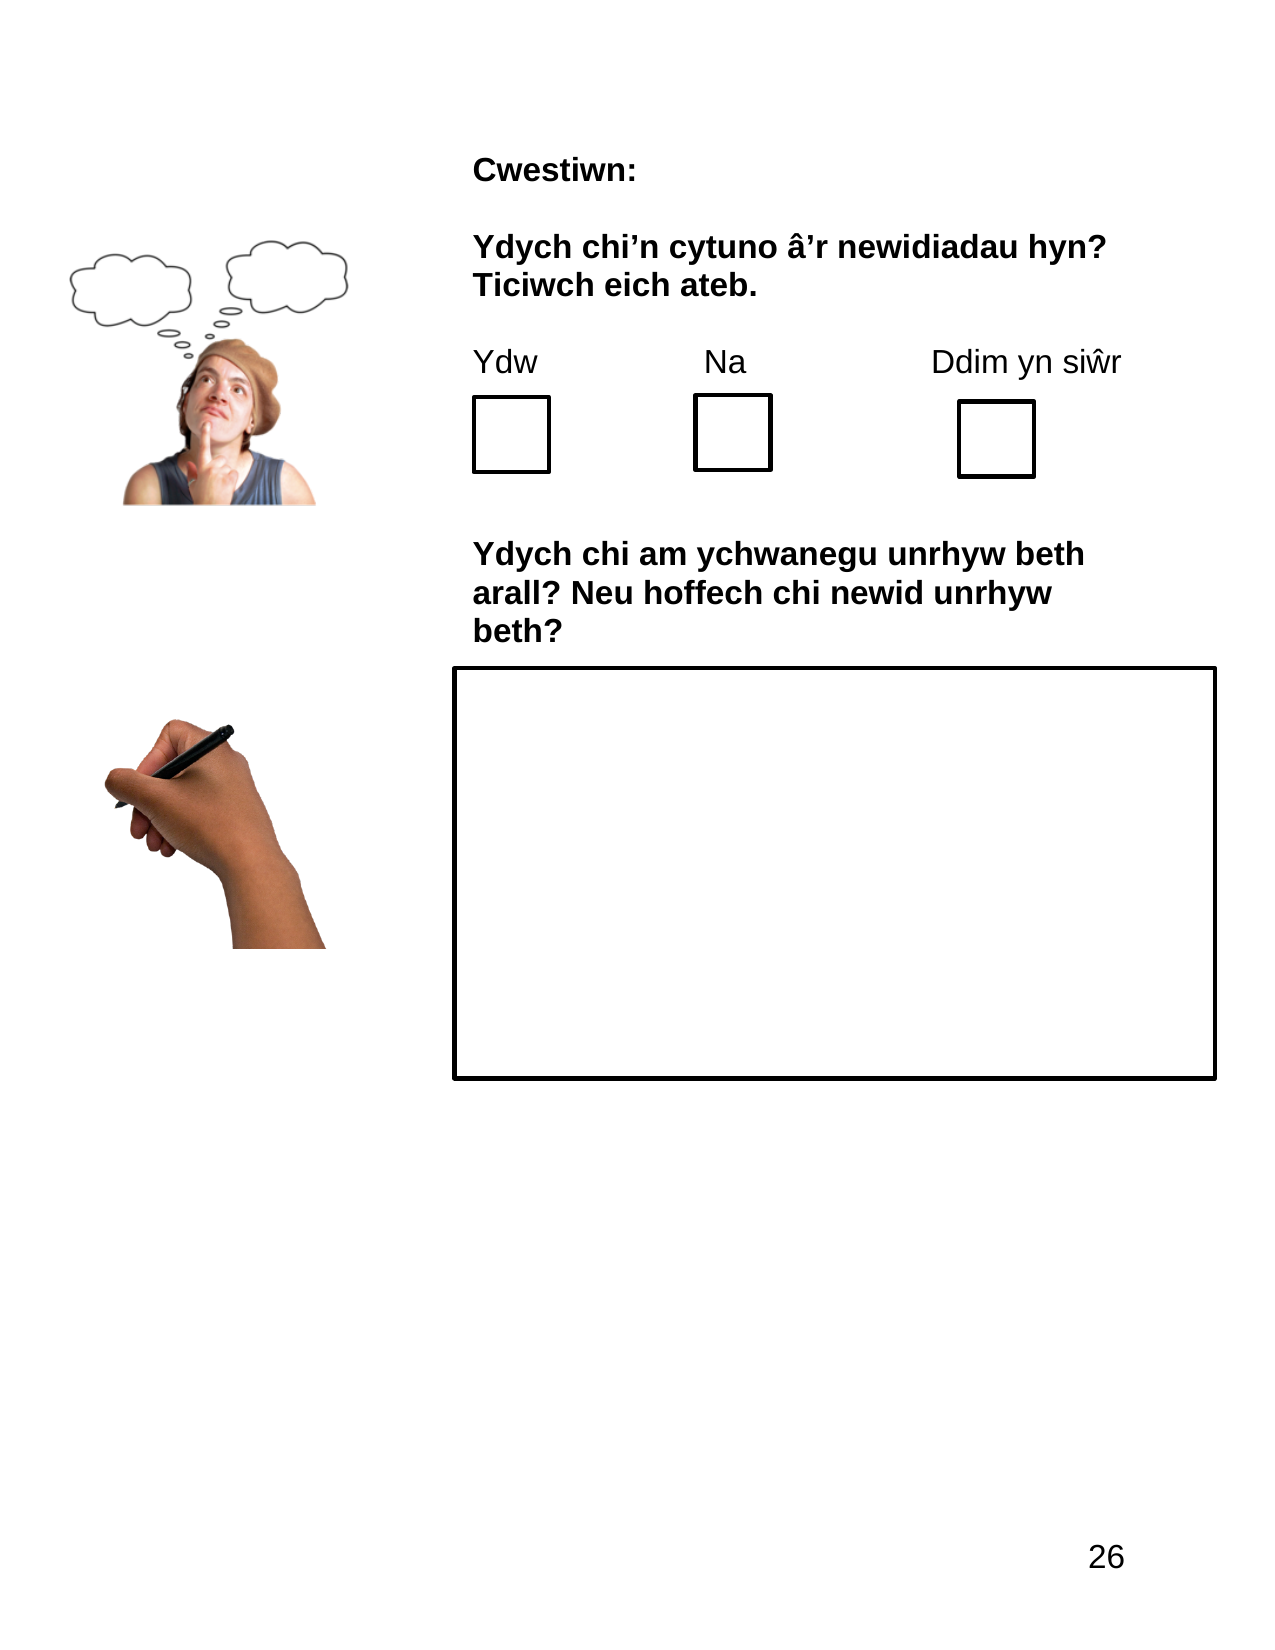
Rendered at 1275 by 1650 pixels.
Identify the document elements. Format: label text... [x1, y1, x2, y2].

picture [68, 232, 350, 514]
text Ydych chi’n cytuno â’r newidiadau hyn? Ticiwch eich ateb. [472, 227, 1125, 304]
text Ydych chi am ychwanegu unrhyw beth arall? Neu hoffech chi newid unrhyw beth? [472, 534, 1125, 650]
text Cwestiwn: [472, 150, 1125, 188]
picture [94, 708, 335, 949]
text Ydw Na Ddim yn siŵr [472, 342, 1125, 381]
